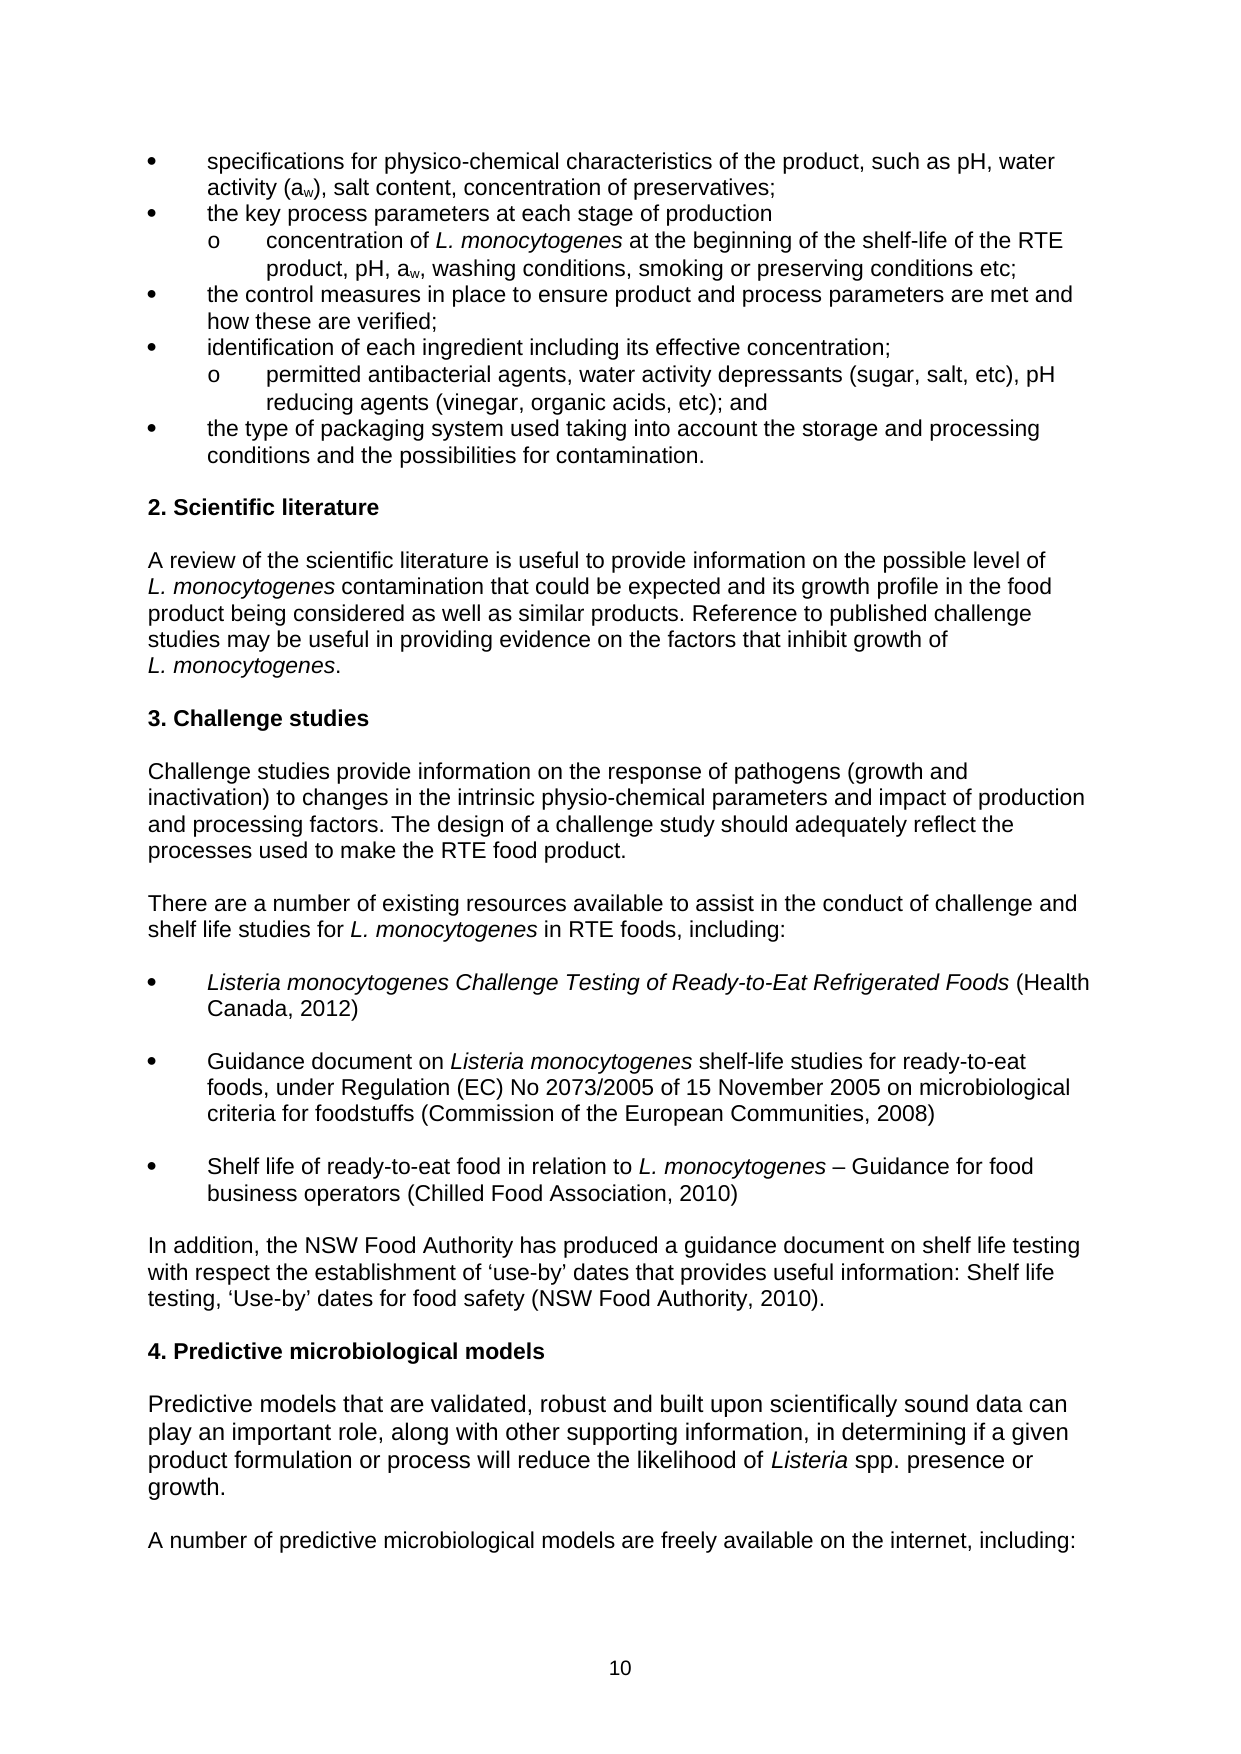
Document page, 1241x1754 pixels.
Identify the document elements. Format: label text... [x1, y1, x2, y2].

text Predictive models that are validated, robust and built upon scientifically sound data can play an important role, along with other supporting information, in determining if a given product formulation or process will reduce the likelihood of Listeria spp. presence or growth. [148, 1390, 1092, 1501]
text 2. Scientific literature [148, 494, 1092, 521]
text Listeria monocytogenes Challenge Testing of Ready-to-Eat Refrigerated Foods (Health Canada, 2012) [148, 969, 1092, 1021]
text 4. Predictive microbiological models [148, 1338, 1092, 1364]
text the type of packaging system used taking into account the storage and processing conditions and the possibilities for contamination. [148, 415, 1092, 468]
text Guidance document on Listeria monocytogenes shelf-life studies for ready-to-eat foods, under Regulation (EC) No 2073/2005 of 15 November 2005 on microbiological criteria for foodstuffs (Commission of the European Communities, 2008) [148, 1048, 1092, 1127]
list permitted antibacterial agents, water activity depressants (sugar, salt, etc), pH reducing agents (vinegar, organic acids, etc); and [207, 361, 1092, 415]
text specifications for physico-chemical characteristics of the product, such as pH, water activity (aw), salt content, concentration of preservatives; [148, 148, 1092, 200]
text 3. Challenge studies [148, 705, 1092, 731]
list concentration of L. monocytogenes at the beginning of the shelf-life of the RTE product, pH, aw, washing conditions, smoking or preserving conditions etc; [207, 227, 1092, 281]
text A number of predictive microbiological models are freely available on the internet, including: [148, 1527, 1092, 1553]
text the key process parameters at each stage of production [148, 200, 1092, 227]
text Challenge studies provide information on the response of pathogens (growth and inactivation) to changes in the intrinsic physio-chemical parameters and impact of production and processing factors. The design of a challenge study should adequately reflect the processes used to make the RTE food product. [148, 758, 1092, 863]
text Shelf life of ready-to-eat food in relation to L. monocytogenes – Guidance for food business operators (Chilled Food Association, 2010) [148, 1153, 1092, 1206]
text A review of the scientific literature is useful to provide information on the possible level of L. monocytogenes contamination that could be expected and its growth profile in the food product being considered as well as similar products. Reference to published challenge studies may be useful in providing evidence on the factors that inhibit growth of L. monocytogenes. [148, 547, 1092, 679]
text There are a number of existing resources available to assist in the conduct of challenge and shelf life studies for L. monocytogenes in RTE foods, including: [148, 889, 1092, 942]
text identification of each ingredient including its effective concentration; [148, 334, 1092, 361]
text the control measures in place to ensure product and process parameters are met and how these are verified; [148, 281, 1092, 334]
text In addition, the NSW Food Authority has produced a guidance document on shelf life testing with respect the establishment of ‘use-by’ dates that provides useful information: Shelf life testing, ‘Use-by’ dates for food safety (NSW Food Authority, 2010). [148, 1232, 1092, 1311]
